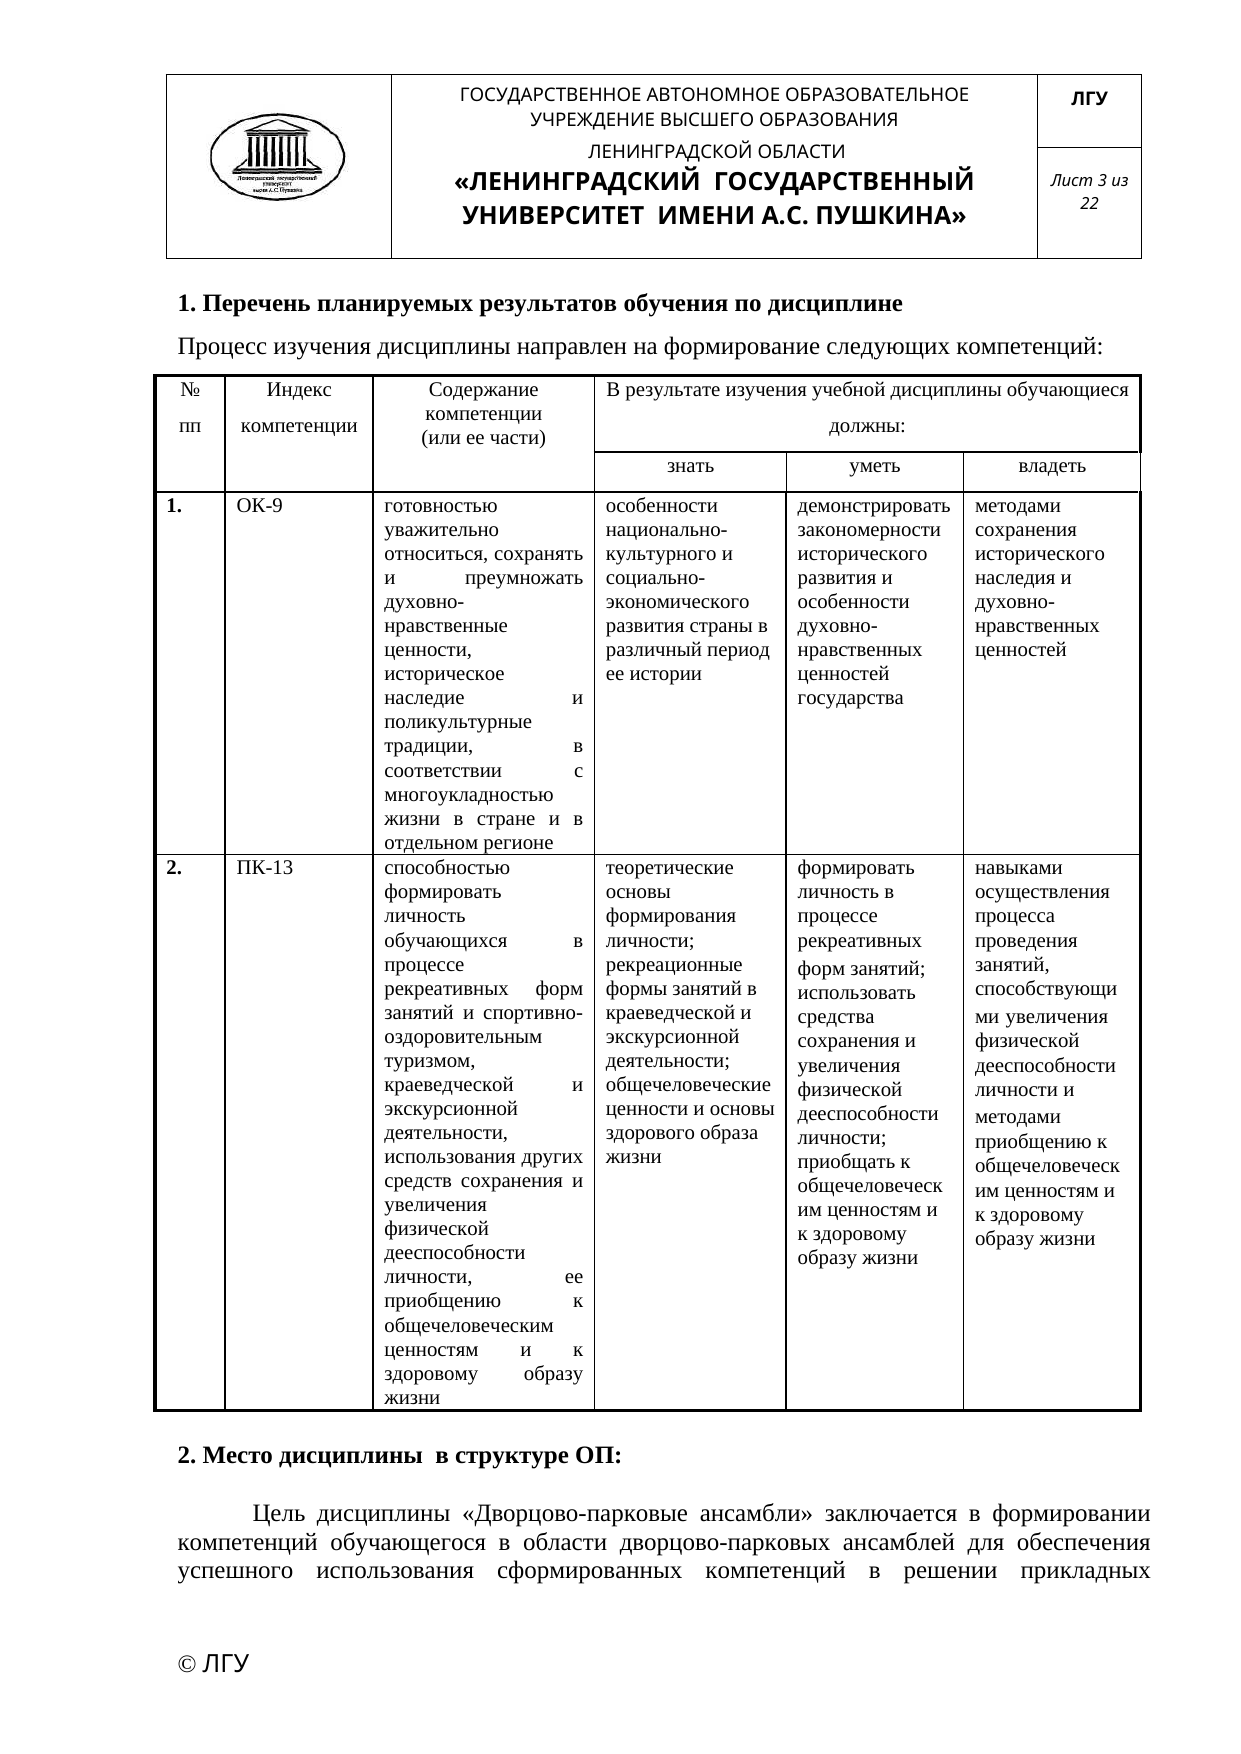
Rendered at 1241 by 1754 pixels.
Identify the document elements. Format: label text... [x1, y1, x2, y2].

table_cell особенности национально-культурного и социально-экономического развития страны в различный период ее истории [595, 493, 785, 854]
table_cell ПК-13 [226, 855, 372, 1409]
table_header Содержание компетенции (или ее части) [374, 377, 594, 491]
table_cell способностью формировать личность обучающихся в процессе рекреативных форм занятий и спортивно-оздоровительным туризмом, краеведческой и экскурсионной деятельности, использования других средств сохранения и увеличения физической дееспособности личности, ее приобщению к общечеловеческим ценностям и к здоровому образу жизни [374, 855, 594, 1409]
table_cell 2. [157, 855, 224, 1409]
table_cell 1. [157, 493, 224, 854]
table_cell уметь [787, 453, 963, 491]
table_cell ОК-9 [226, 493, 372, 854]
table_cell знать [595, 453, 786, 491]
text 1. Перечень планируемых результатов обучения по дисциплине [177, 288, 1152, 316]
table_header Индекс компетенции [226, 377, 372, 491]
table_header № пп [157, 377, 224, 491]
table_cell методами сохранения исторического наследия и духовно-нравственных ценностей [964, 491, 1139, 854]
table_header В результате изучения учебной дисциплины обучающиеся должны: [595, 377, 1139, 451]
table_cell владеть [964, 451, 1140, 491]
table_cell готовностью уважительно относиться, сохранять и преумножать духовно-нравственные ценности, историческое наследие и поликультурные традиции, в соответствии с многоукладностью жизни в стране и в отдельном регионе [374, 493, 594, 854]
list Процесс изучения дисциплины направлен на формирование следующих компетенций: [177, 331, 1152, 359]
picture [177, 75, 389, 241]
table_cell навыками осуществления процесса проведения занятий, способствующими увеличения физической дееспособности личности и методами приобщению к общечеловеческим ценностям и к здоровому образу жизни [964, 855, 1139, 1409]
table_cell формировать личность в процессе рекреативных форм занятий; использовать средства сохранения и увеличения физической дееспособности личности; приобщать к общечеловеческим ценностям и к здоровому образу жизни [787, 855, 963, 1409]
table_cell демонстрировать закономерности исторического развития и особенности духовно-нравственных ценностей государства [787, 493, 963, 854]
table_cell теоретические основы формирования личности; рекреационные формы занятий в краеведческой и экскурсионной деятельности; общечеловеческие ценности и основы здорового образа жизни [595, 855, 785, 1409]
text 2. Место дисциплины в структуре ОП: [177, 1441, 1152, 1469]
